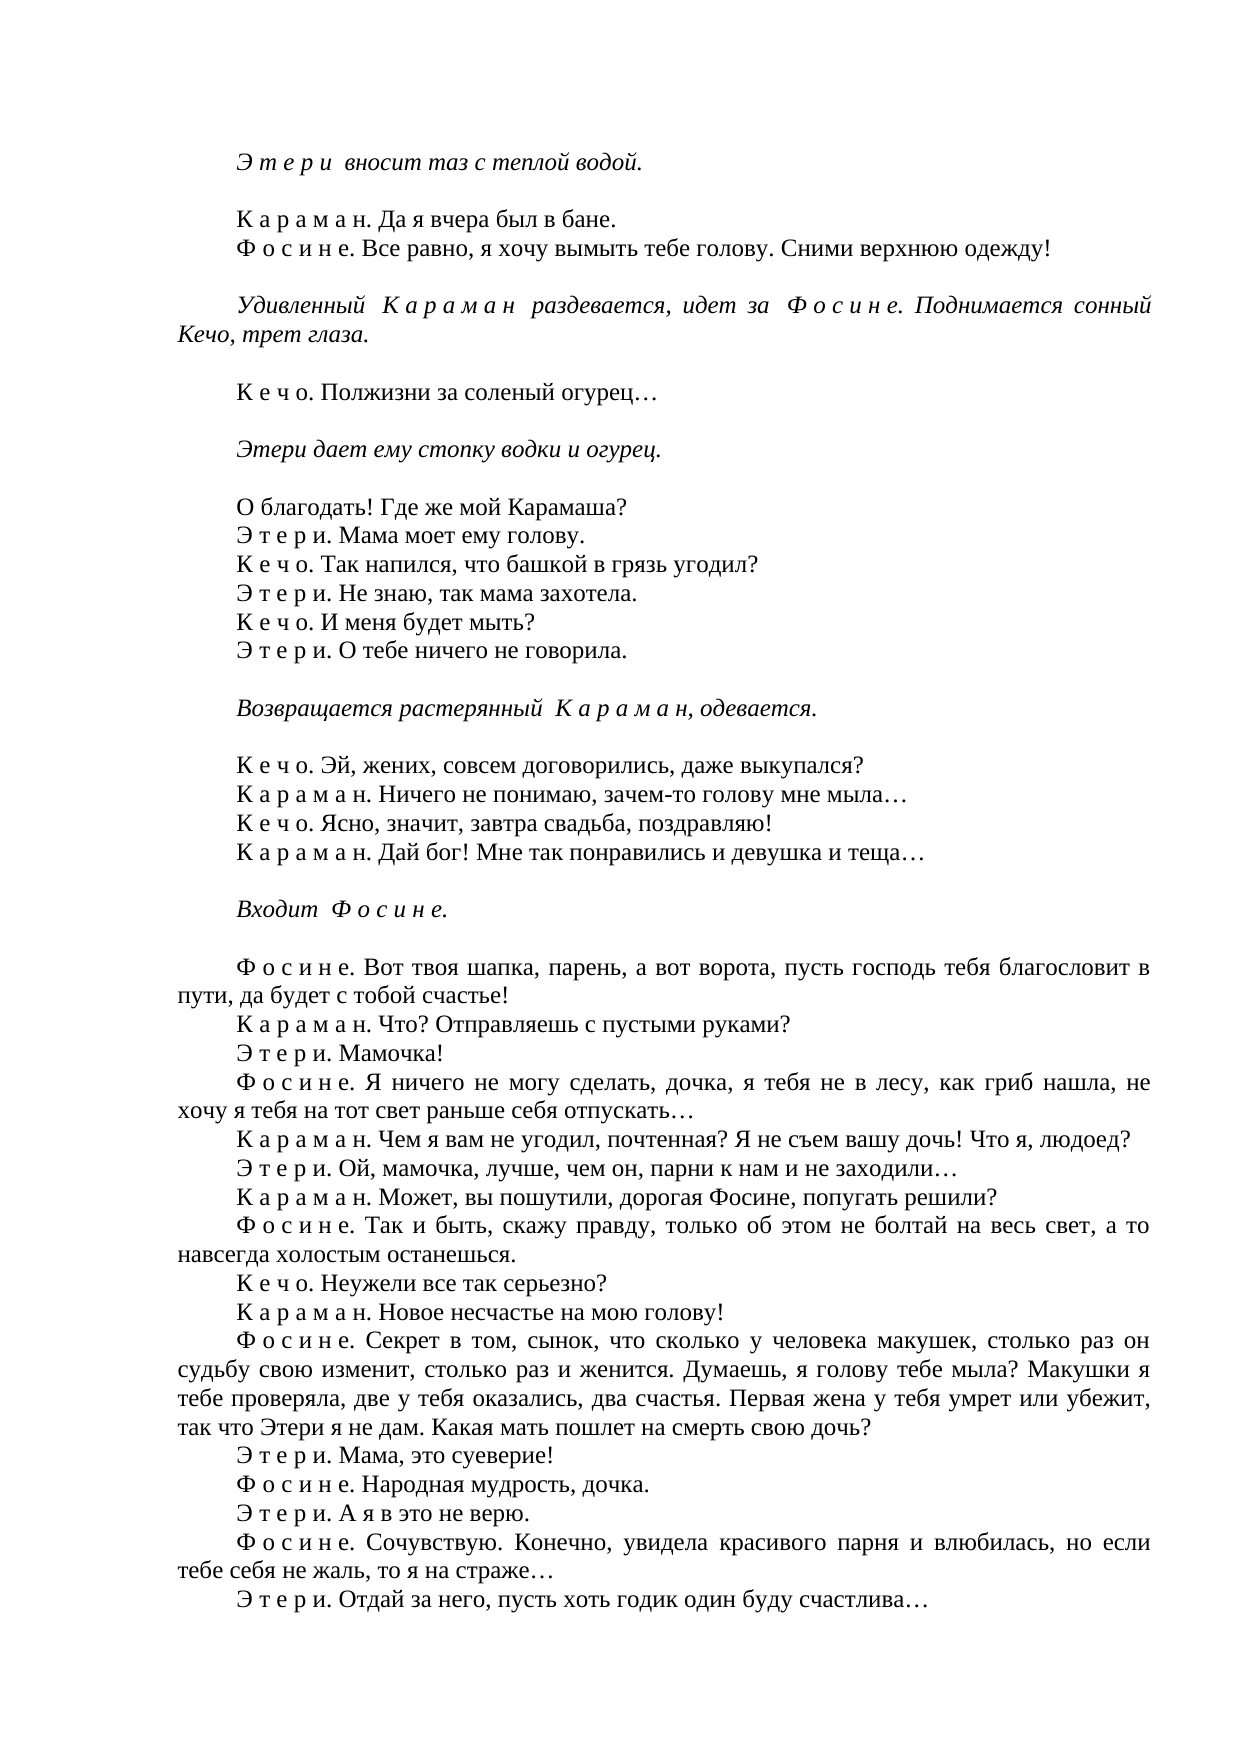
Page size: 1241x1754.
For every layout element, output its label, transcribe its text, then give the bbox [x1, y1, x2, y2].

text К а р а м а н. Новое несчастье на мою голову! [177, 1297, 1152, 1326]
text Э т е р и. Отдай за него, пусть хоть годик один буду счастлива… [177, 1584, 1152, 1613]
text Входит Ф о с и н е. [177, 894, 1152, 923]
text Ф о с и н е. Вот твоя шапка, парень, а вот ворота, пусть господь тебя благословит в пути, да будет с тобой счастье! [177, 952, 1152, 1009]
text Э т е р и. А я в это не верю. [177, 1498, 1152, 1527]
text К а р а м а н. Ничего не понимаю, зачем-то голову мне мыла… [177, 779, 1152, 808]
text Ф о с и н е. Так и быть, скажу правду, только об этом не болтай на весь свет, а то навсегда холостым останешься. [177, 1211, 1152, 1268]
text К а р а м а н. Дай бог! Мне так понравились и девушка и теща… [177, 837, 1152, 866]
text Э т е р и. Не знаю, так мама захотела. [177, 578, 1152, 607]
text К е ч о. Ясно, значит, завтра свадьба, поздравляю! [177, 808, 1152, 837]
text К а р а м а н. Чем я вам не угодил, почтенная? Я не съем вашу дочь! Что я, людоед? [177, 1124, 1152, 1153]
text К е ч о. Неужели все так серьезно? [177, 1268, 1152, 1297]
text Э т е р и. Мама, это суеверие! [177, 1441, 1152, 1469]
text Ф о с и н е. Я ничего не могу сделать, дочка, я тебя не в лесу, как гриб нашла, не хочу я тебя на тот свет раньше себя отпускать… [177, 1067, 1152, 1124]
text Э т е р и. Мамочка! [177, 1038, 1152, 1067]
text Э т е р и. Ой, мамочка, лучше, чем он, парни к нам и не заходили… [177, 1153, 1152, 1182]
text Э т е р и вносит таз с теплой водой. [177, 147, 1152, 176]
text К е ч о. Эй, жених, совсем договорились, даже выкупался? [177, 751, 1152, 779]
text К а р а м а н. Что? Отправляешь с пустыми руками? [177, 1009, 1152, 1038]
text О благодать! Где же мой Карамаша? [177, 492, 1152, 521]
text Ф о с и н е. Секрет в том, сынок, что сколько у человека макушек, столько раз он судьбу свою изменит, столько раз и женится. Думаешь, я голову тебе мыла? Макушки я тебе проверяла, две у тебя оказались, два счастья. Первая жена у тебя умрет или убежит, так что Этери я не дам. Какая мать пошлет на смерть свою дочь? [177, 1326, 1152, 1441]
text Э т е р и. О тебе ничего не говорила. [177, 636, 1152, 664]
text К е ч о. И меня будет мыть? [177, 607, 1152, 636]
text Ф о с и н е. Все равно, я хочу вымыть тебе голову. Сними верхнюю одежду! [177, 233, 1152, 262]
text Э т е р и. Мама моет ему голову. [177, 521, 1152, 549]
text Удивленный К а р а м а н раздевается, идет за Ф о с и н е. Поднимается сонный Кечо, трет глаза. [177, 291, 1152, 348]
text Ф о с и н е. Сочувствую. Конечно, увидела красивого парня и влюбилась, но если тебе себя не жаль, то я на страже… [177, 1527, 1152, 1584]
text Возвращается растерянный К а р а м а н, одевается. [177, 693, 1152, 722]
text К е ч о. Так напился, что башкой в грязь угодил? [177, 549, 1152, 578]
text К а р а м а н. Да я вчера был в бане. [177, 204, 1152, 233]
text Ф о с и н е. Народная мудрость, дочка. [177, 1469, 1152, 1498]
text Этери дает ему стопку водки и огурец. [177, 434, 1152, 463]
text К а р а м а н. Может, вы пошутили, дорогая Фосине, попугать решили? [177, 1182, 1152, 1211]
text К е ч о. Полжизни за соленый огурец… [177, 377, 1152, 406]
